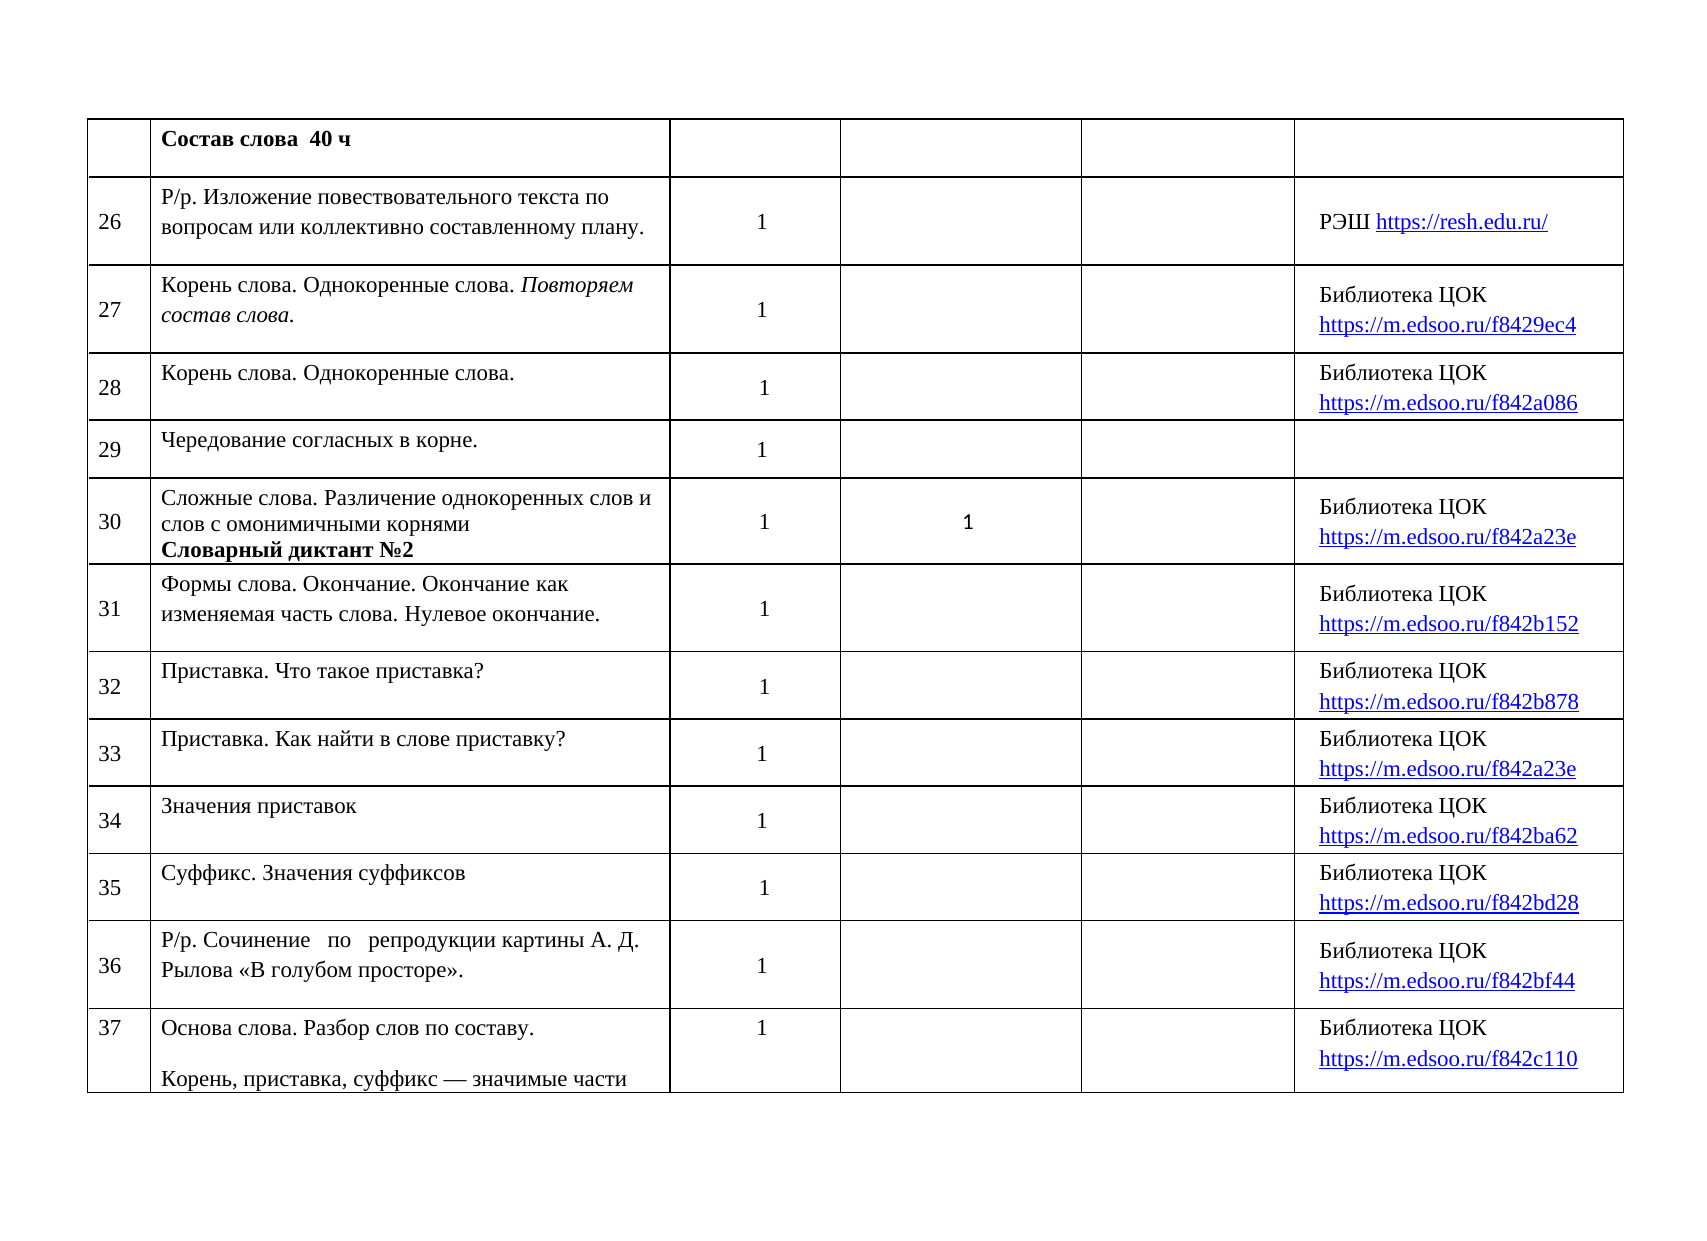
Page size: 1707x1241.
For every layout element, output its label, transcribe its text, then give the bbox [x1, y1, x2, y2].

table_cell Библиотека ЦОК https://m.edsoo.ru/f842a086 [1295, 354, 1623, 419]
table_cell [1082, 479, 1294, 563]
table_cell Сложные слова. Различение однокоренных слов и слов с омонимичными корнями Словарный диктант №2 [151, 479, 669, 563]
table_cell Библиотека ЦОК https://m.edsoo.ru/f842a23e [1295, 479, 1623, 563]
table_cell 1 [671, 921, 840, 1008]
table_cell [1082, 565, 1294, 651]
table_cell [1295, 421, 1623, 477]
table_cell [841, 266, 1081, 352]
table_cell [841, 854, 1081, 919]
table_cell Р/р. Сочинение по репродукции картины А. Д. Рылова «В голубом просторе». [151, 921, 669, 1008]
table_cell 26 [88, 177, 150, 264]
table_cell Библиотека ЦОК https://m.edsoo.ru/f842a23e [1295, 720, 1623, 785]
table_cell [841, 921, 1081, 1008]
table_cell [1082, 652, 1294, 718]
table_cell 1 [671, 854, 840, 919]
table_cell [841, 178, 1081, 264]
table_cell [1082, 787, 1294, 852]
table_cell 1 [671, 1009, 840, 1092]
table_cell [841, 120, 1081, 176]
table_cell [151, 1009, 669, 1092]
table_cell [841, 565, 1081, 651]
table_cell 1 [671, 479, 840, 563]
table_cell [841, 652, 1081, 718]
table_cell 29 [88, 420, 150, 477]
table_cell 35 [88, 854, 150, 919]
table_cell 1 [671, 421, 840, 477]
table_cell [1082, 854, 1294, 919]
table_cell [1082, 178, 1294, 264]
table_cell 31 [88, 564, 150, 651]
table_cell 36 [88, 921, 150, 1008]
table_cell 1 [841, 479, 1081, 563]
table_cell [841, 354, 1081, 419]
table_cell Приставка. Как найти в слове приставку? [151, 720, 669, 785]
table_cell [1082, 120, 1294, 176]
table_cell Библиотека ЦОК https://m.edsoo.ru/f842b878 [1295, 652, 1623, 718]
table_cell 1 [671, 652, 840, 718]
table_cell 1 [671, 565, 840, 651]
table_cell Корень слова. Однокоренные слова. [151, 354, 669, 419]
table_cell [841, 421, 1081, 477]
table_cell 1 [671, 720, 840, 785]
table_cell 1 [671, 266, 840, 352]
table_cell Библиотека ЦОК https://m.edsoo.ru/f8429ec4 [1295, 266, 1623, 352]
table_cell Библиотека ЦОК https://m.edsoo.ru/f842ba62 [1295, 787, 1623, 852]
table_cell РЭШ https://resh.edu.ru/ [1295, 178, 1623, 264]
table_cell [1295, 1009, 1623, 1092]
table_cell Приставка. Что такое приставка? [151, 652, 669, 718]
table_cell Корень слова. Однокоренные слова. Повторяем состав слова. [151, 266, 669, 352]
table_cell [841, 720, 1081, 785]
table_cell [1082, 1009, 1294, 1092]
table_cell 34 [88, 786, 150, 852]
table_cell Библиотека ЦОК https://m.edsoo.ru/f842b152 [1295, 565, 1623, 651]
table_cell 1 [671, 787, 840, 852]
table_cell 1 [671, 178, 840, 264]
table_cell Р/р. Изложение повествовательного текста по вопросам или коллективно составленному плану. [151, 178, 669, 264]
table_cell Библиотека ЦОК https://m.edsoo.ru/f842bd28 [1295, 854, 1623, 919]
table_cell 27 [88, 265, 150, 352]
table_cell [1082, 354, 1294, 419]
table_cell Библиотека ЦОК https://m.edsoo.ru/f842bf44 [1295, 921, 1623, 1008]
table_cell [1082, 921, 1294, 1008]
table_cell [841, 1009, 1081, 1092]
table_cell [671, 120, 840, 176]
table_cell [1082, 421, 1294, 477]
table_cell 33 [88, 719, 150, 785]
table_cell [1082, 720, 1294, 785]
table_cell [841, 787, 1081, 852]
table_cell 1 [671, 354, 840, 419]
table_cell Чередование согласных в корне. [151, 421, 669, 477]
table_cell 37 [88, 1009, 150, 1092]
table_cell Значения приставок [151, 787, 669, 852]
table_cell [88, 120, 150, 176]
table_cell Состав слова 40 ч [151, 120, 669, 176]
table_cell [1082, 266, 1294, 352]
table_cell 28 [88, 353, 150, 419]
table_cell 32 [88, 652, 150, 718]
table_cell 30 [88, 478, 150, 563]
table_cell Суффикс. Значения суффиксов [151, 854, 669, 919]
table_cell Формы слова. Окончание. Окончание как изменяемая часть слова. Нулевое окончание. [151, 565, 669, 651]
table_cell [1295, 120, 1623, 176]
